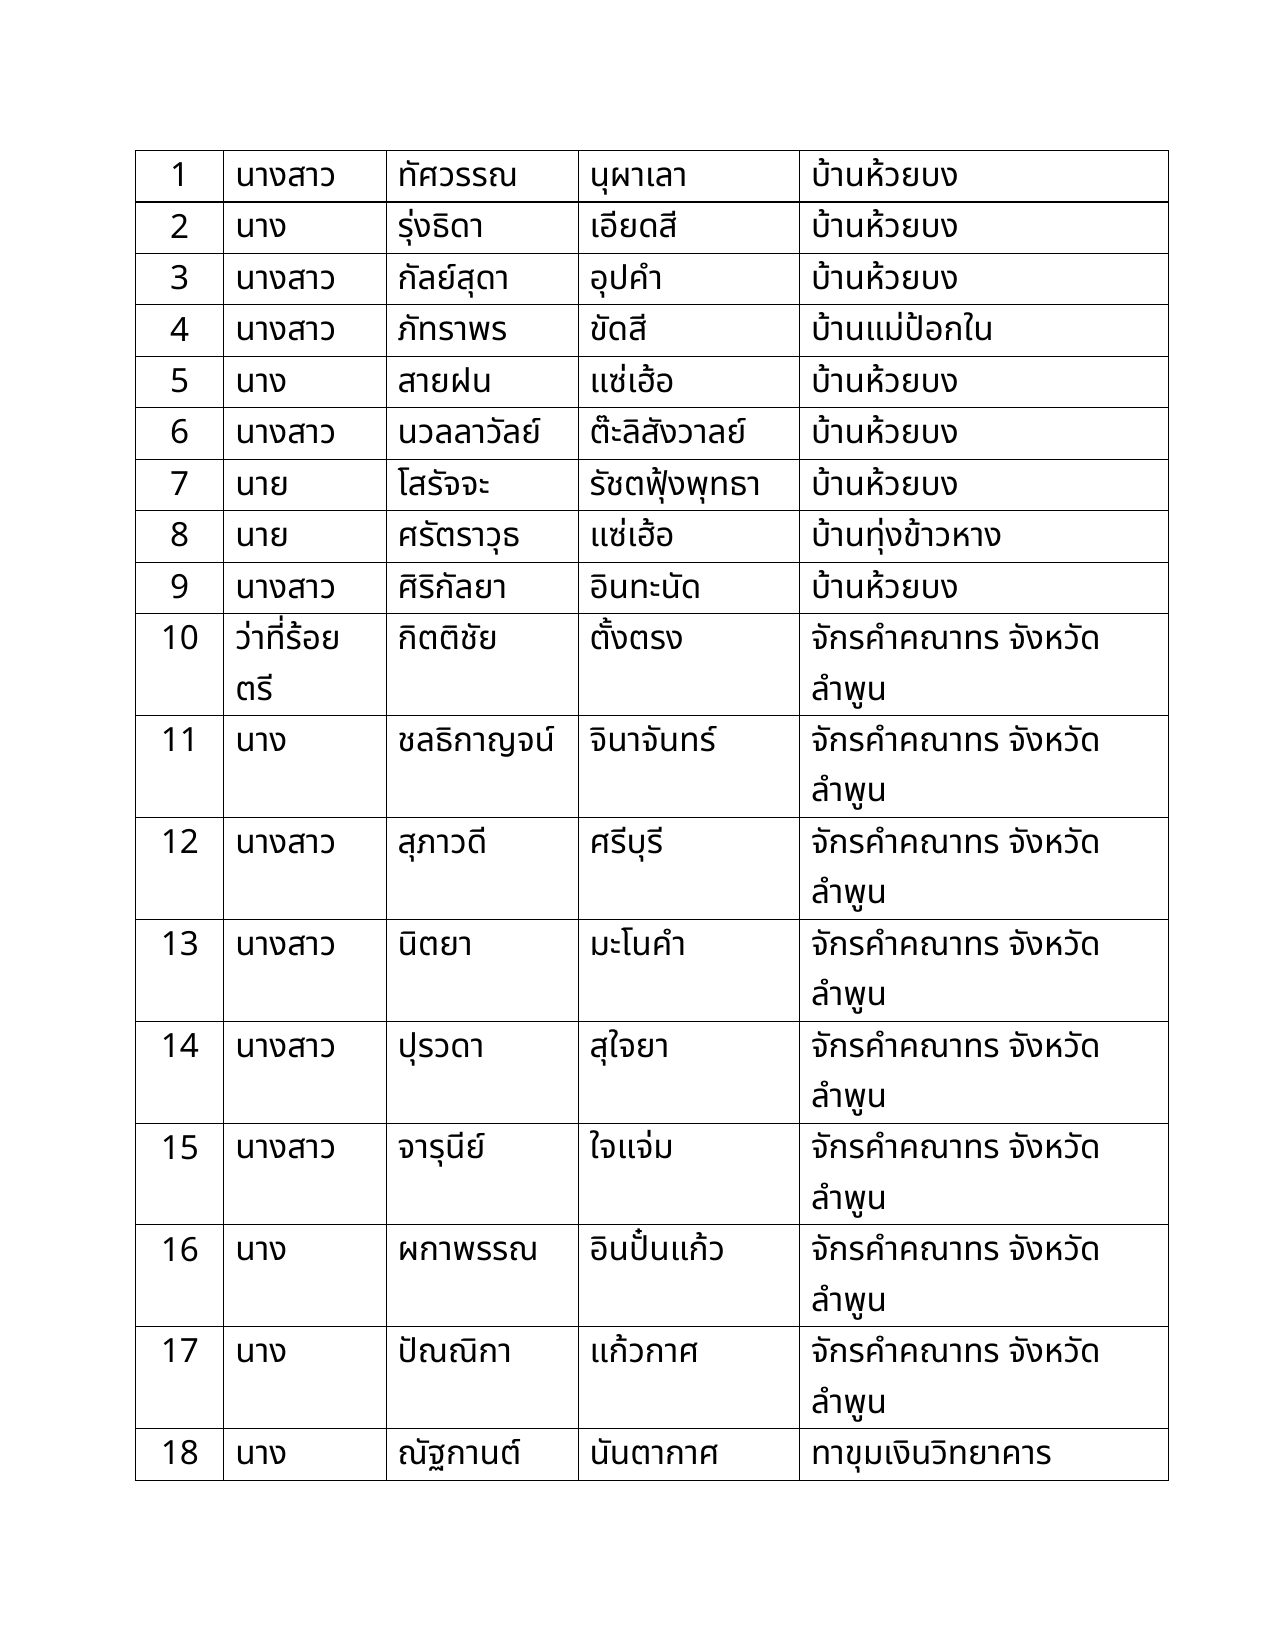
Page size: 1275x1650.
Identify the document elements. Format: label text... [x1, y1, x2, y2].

table_cell นาง [224, 203, 386, 253]
table_cell นางสาว [224, 305, 386, 356]
table_cell นาย [224, 511, 386, 562]
table_cell อินปั๋นแก้ว [579, 1225, 799, 1326]
table_cell นาง [224, 716, 386, 817]
table_cell ปัณณิกา [387, 1327, 578, 1428]
table_cell นาย [224, 460, 386, 510]
table_cell นาง [224, 1225, 386, 1326]
table_cell 18 [136, 1429, 223, 1479]
table_cell แก้วกาศ [579, 1327, 799, 1428]
table_cell บ้านทุ่งข้าวหาง [800, 511, 1168, 562]
table_cell 7 [136, 460, 223, 510]
table_cell แซ่เฮ้อ [579, 357, 799, 407]
table_cell จินาจันทร์ [579, 716, 799, 817]
table_cell ภัทราพร [387, 305, 578, 356]
table_cell แซ่เฮ้อ [579, 511, 799, 562]
table_cell จักรคำคณาทร จังหวัดลำพูน [800, 1022, 1168, 1122]
table_cell ตั้งตรง [579, 614, 799, 715]
table_cell นุผาเลา [579, 151, 799, 201]
table_cell นาง [224, 357, 386, 407]
table_cell ทาขุมเงินวิทยาคาร [800, 1429, 1168, 1479]
table_cell นางสาว [224, 408, 386, 459]
table_cell 10 [136, 614, 223, 715]
table_cell 2 [136, 203, 223, 253]
table_cell สุภาวดี [387, 818, 578, 919]
table_cell กิตติชัย [387, 614, 578, 715]
table_cell 8 [136, 511, 223, 562]
table_cell 4 [136, 305, 223, 356]
table_cell บ้านแม่ป้อกใน [800, 305, 1168, 356]
table_cell ปุรวดา [387, 1022, 578, 1122]
table_cell ณัฐกานต์ [387, 1429, 578, 1479]
table_cell 9 [136, 563, 223, 613]
table_cell รุ่งธิดา [387, 203, 578, 253]
table_cell 5 [136, 357, 223, 407]
table_cell จักรคำคณาทร จังหวัดลำพูน [800, 1124, 1168, 1224]
table_cell นันตากาศ [579, 1429, 799, 1479]
table_cell จักรคำคณาทร จังหวัดลำพูน [800, 920, 1168, 1021]
table_cell ผกาพรรณ [387, 1225, 578, 1326]
table_cell บ้านห้วยบง [800, 460, 1168, 510]
table_cell ศิริกัลยา [387, 563, 578, 613]
table_cell จักรคำคณาทร จังหวัดลำพูน [800, 1327, 1168, 1428]
table_cell จักรคำคณาทร จังหวัดลำพูน [800, 716, 1168, 817]
table_cell โสรัจจะ [387, 460, 578, 510]
table_cell 1 [136, 151, 223, 201]
table_cell นิตยา [387, 920, 578, 1021]
table_cell ทัศวรรณ [387, 151, 578, 201]
table_cell นางสาว [224, 1022, 386, 1122]
table_cell อุปคำ [579, 254, 799, 304]
table_cell บ้านห้วยบง [800, 151, 1168, 201]
table_cell รัชตฟุ้งพุทธา [579, 460, 799, 510]
table_cell ต๊ะลิสังวาลย์ [579, 408, 799, 459]
table_cell นาง [224, 1429, 386, 1479]
table_cell จักรคำคณาทร จังหวัดลำพูน [800, 818, 1168, 919]
table_cell 16 [136, 1225, 223, 1326]
table_cell นางสาว [224, 254, 386, 304]
table_cell นาง [224, 1327, 386, 1428]
table_cell บ้านห้วยบง [800, 203, 1168, 253]
table_cell จักรคำคณาทร จังหวัดลำพูน [800, 1225, 1168, 1326]
table_cell บ้านห้วยบง [800, 357, 1168, 407]
table_cell นางสาว [224, 818, 386, 919]
table_cell 3 [136, 254, 223, 304]
table_cell 6 [136, 408, 223, 459]
table_cell 15 [136, 1124, 223, 1224]
table_cell จักรคำคณาทร จังหวัดลำพูน [800, 614, 1168, 715]
table_cell บ้านห้วยบง [800, 563, 1168, 613]
table_cell 13 [136, 920, 223, 1021]
table_cell ชลธิกาญจน์ [387, 716, 578, 817]
table_cell ขัดสี [579, 305, 799, 356]
table_cell ศรัตราวุธ [387, 511, 578, 562]
table_cell กัลย์สุดา [387, 254, 578, 304]
table_cell 12 [136, 818, 223, 919]
table_cell ศรีบุรี [579, 818, 799, 919]
table_cell 11 [136, 716, 223, 817]
table_cell 17 [136, 1327, 223, 1428]
table_cell นางสาว [224, 920, 386, 1021]
table_cell จารุนีย์ [387, 1124, 578, 1224]
table_cell นางสาว [224, 1124, 386, 1224]
table_cell นางสาว [224, 151, 386, 201]
table_cell อินทะนัด [579, 563, 799, 613]
table_cell ใจแจ่ม [579, 1124, 799, 1224]
table_cell เอียดสี [579, 203, 799, 253]
table_cell บ้านห้วยบง [800, 254, 1168, 304]
table_cell บ้านห้วยบง [800, 408, 1168, 459]
table_cell ว่าที่ร้อยตรี [224, 614, 386, 715]
table_cell 14 [136, 1022, 223, 1122]
table_cell นางสาว [224, 563, 386, 613]
table_cell นวลลาวัลย์ [387, 408, 578, 459]
table_cell สายฝน [387, 357, 578, 407]
table_cell มะโนคำ [579, 920, 799, 1021]
table_cell สุใจยา [579, 1022, 799, 1122]
